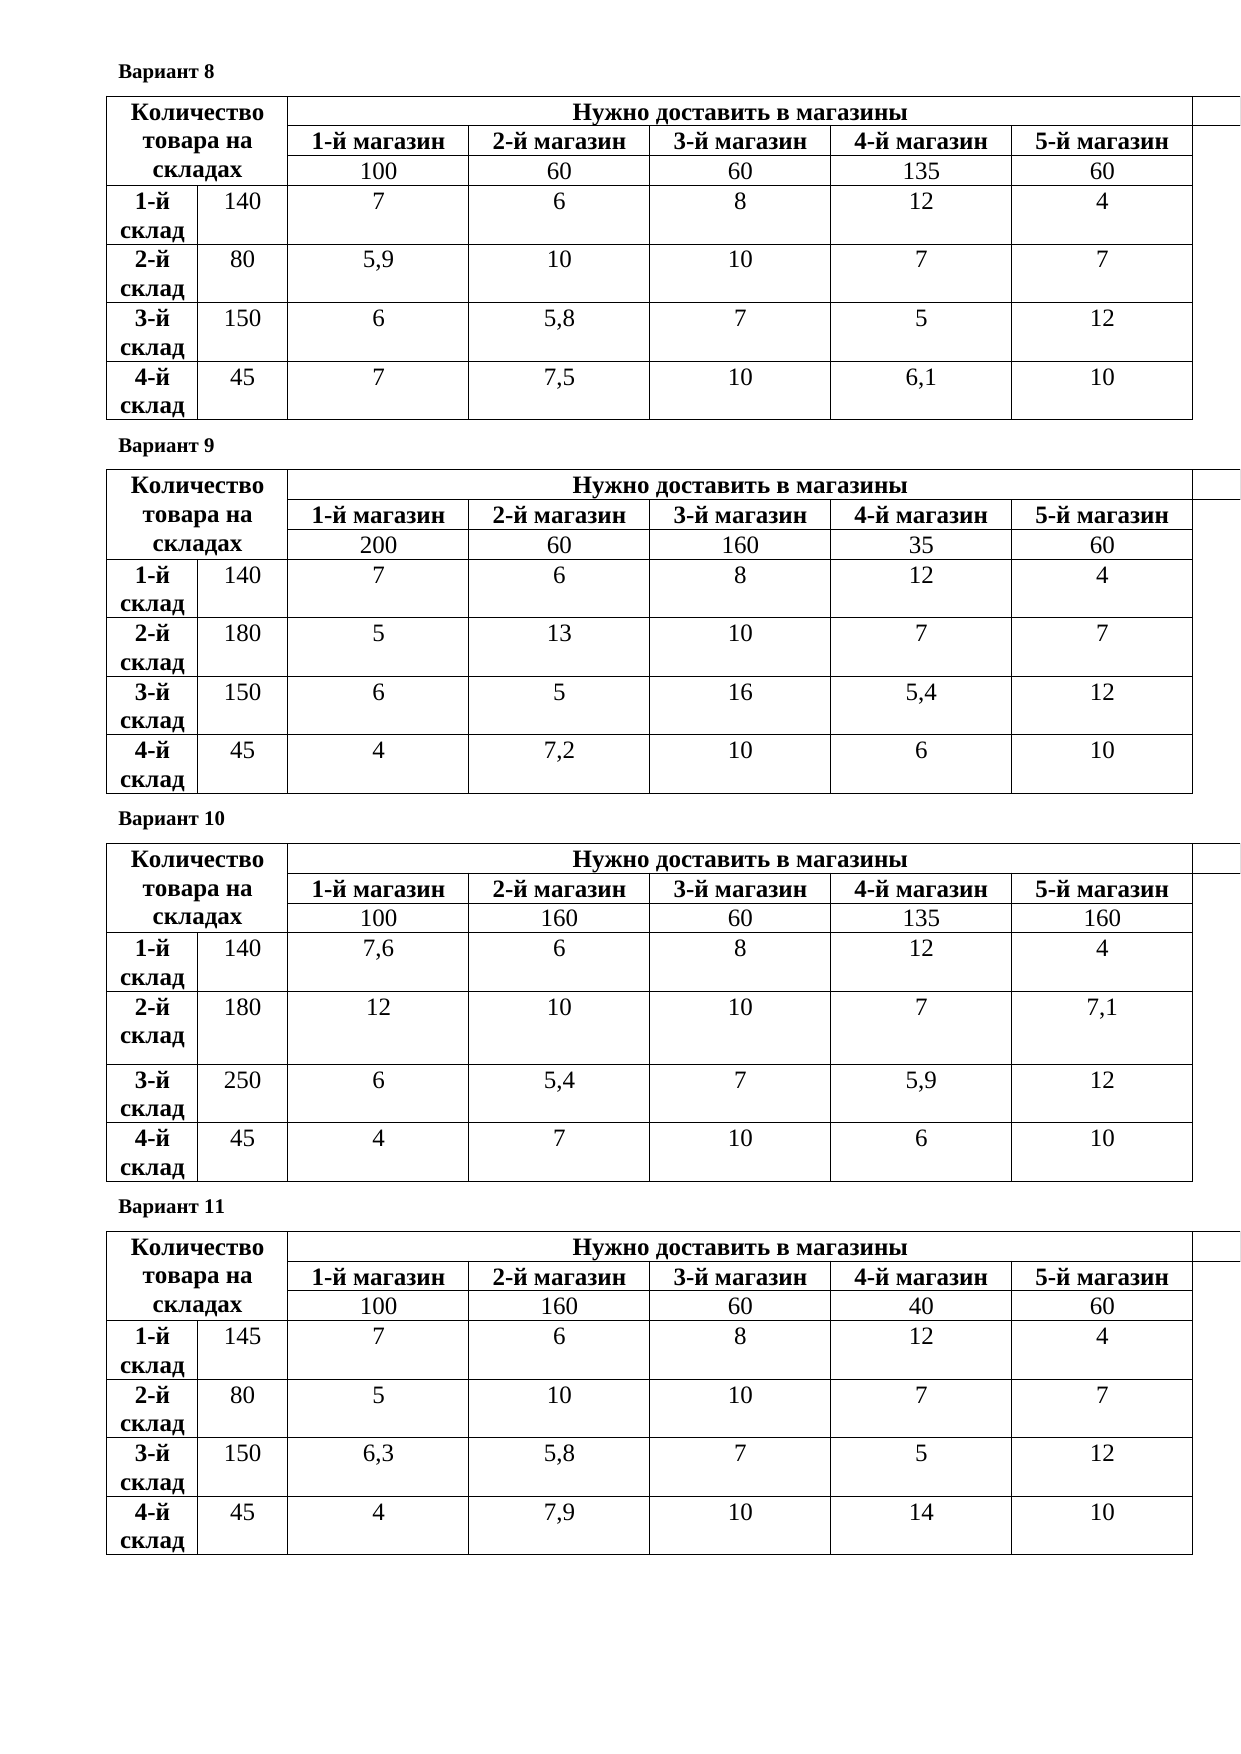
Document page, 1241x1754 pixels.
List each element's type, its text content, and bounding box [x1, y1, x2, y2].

table_cell 8 [650, 186, 830, 243]
table_cell 12 [1012, 1065, 1192, 1122]
table_cell 7 [650, 1438, 830, 1496]
table_cell 7 [831, 245, 1011, 302]
table_cell 12 [831, 186, 1011, 243]
table_cell 150 [198, 303, 287, 361]
table_cell 3-й склад [107, 677, 197, 734]
table_cell 2-й магазин [469, 874, 649, 902]
table_cell 145 [198, 1321, 287, 1379]
table_cell 7,9 [469, 1497, 649, 1554]
table_cell 5-й магазин [1012, 500, 1192, 529]
table_cell 4-й магазин [831, 126, 1011, 155]
table_cell 12 [1012, 677, 1192, 734]
table_cell 7 [288, 1321, 468, 1379]
table_cell 7 [831, 992, 1011, 1064]
table_cell 10 [469, 992, 649, 1064]
table_header Нужно доставить в магазины [288, 1232, 1192, 1261]
table_cell 5,4 [831, 677, 1011, 734]
table_header [1193, 1232, 1240, 1261]
table_cell 60 [469, 156, 649, 185]
table_cell 100 [288, 1291, 468, 1320]
table_cell 60 [469, 530, 649, 559]
table_cell 6 [288, 677, 468, 734]
table_cell 10 [1012, 1497, 1192, 1554]
table_cell 6 [831, 1123, 1011, 1181]
table_cell 10 [650, 245, 830, 302]
table_cell 45 [198, 1497, 287, 1554]
table_cell 4-й магазин [831, 1262, 1011, 1290]
table_cell 8 [650, 933, 830, 991]
table_cell 6 [469, 186, 649, 243]
table_cell 1-й склад [107, 1321, 197, 1379]
table_cell 10 [650, 618, 830, 676]
table_cell 8 [650, 1321, 830, 1379]
table_cell 10 [469, 245, 649, 302]
table_cell 5,8 [469, 303, 649, 361]
table_cell 7 [831, 618, 1011, 676]
table_cell 16 [650, 677, 830, 734]
table_cell 60 [1012, 1291, 1192, 1320]
table_cell 200 [288, 530, 468, 559]
table_cell 5 [831, 303, 1011, 361]
table_cell 135 [831, 904, 1011, 932]
table_header Количество товара на складах [107, 470, 287, 559]
table_cell 2-й склад [107, 1380, 197, 1437]
table_cell 4 [1012, 1321, 1192, 1379]
table_cell 12 [1012, 1438, 1192, 1496]
table_cell 45 [198, 1123, 287, 1181]
table_cell 10 [469, 1380, 649, 1437]
table_cell 7 [650, 1065, 830, 1122]
table_cell 5,9 [288, 245, 468, 302]
table_cell 13 [469, 618, 649, 676]
table_cell 45 [198, 735, 287, 793]
table_cell 3-й магазин [650, 874, 830, 902]
table_cell 4 [1012, 560, 1192, 617]
table_cell 1-й склад [107, 933, 197, 991]
table_cell 5 [288, 1380, 468, 1437]
table_cell 6 [469, 933, 649, 991]
table_header Количество товара на складах [107, 844, 287, 932]
table_cell 10 [650, 992, 830, 1064]
table_header [1193, 844, 1240, 873]
table_cell 4-й склад [107, 735, 197, 793]
table_cell 5 [469, 677, 649, 734]
table_cell 7 [469, 1123, 649, 1181]
table_cell 160 [1012, 904, 1192, 932]
table_cell 2-й склад [107, 618, 197, 676]
table_cell 1-й магазин [288, 500, 468, 529]
table_cell 5,8 [469, 1438, 649, 1496]
table_cell 10 [650, 1380, 830, 1437]
table_cell 7 [1012, 1380, 1192, 1437]
table_cell 150 [198, 1438, 287, 1496]
table_cell 160 [469, 1291, 649, 1320]
table_header Нужно доставить в магазины [288, 844, 1192, 873]
table_cell 6,3 [288, 1438, 468, 1496]
table_cell 4 [288, 735, 468, 793]
table_cell 3-й склад [107, 303, 197, 361]
table_cell 1-й склад [107, 186, 197, 243]
table_cell 4-й склад [107, 362, 197, 419]
table_cell 2-й склад [107, 992, 197, 1064]
table_cell 7 [288, 560, 468, 617]
table_cell 3-й магазин [650, 500, 830, 529]
table_cell 12 [1012, 303, 1192, 361]
table_cell 1-й склад [107, 560, 197, 617]
table_cell 2-й склад [107, 245, 197, 302]
table_cell 5-й магазин [1012, 1262, 1192, 1290]
table_header [1193, 470, 1240, 499]
table_cell 4-й магазин [831, 500, 1011, 529]
table_cell 2-й магазин [469, 500, 649, 529]
table_cell 60 [650, 904, 830, 932]
table_cell 60 [650, 156, 830, 185]
table_header Нужно доставить в магазины [288, 470, 1192, 499]
table_cell 250 [198, 1065, 287, 1122]
table_cell 2-й магазин [469, 126, 649, 155]
table_cell 160 [469, 904, 649, 932]
table_cell 150 [198, 677, 287, 734]
table_cell 3-й склад [107, 1065, 197, 1122]
table_cell 5 [288, 618, 468, 676]
table_cell 5-й магазин [1012, 874, 1192, 902]
table_cell 135 [831, 156, 1011, 185]
table_cell 12 [831, 560, 1011, 617]
table_cell 140 [198, 186, 287, 243]
table_cell 1-й магазин [288, 126, 468, 155]
table_cell 4 [1012, 933, 1192, 991]
table_cell 6 [469, 560, 649, 617]
table_cell 60 [650, 1291, 830, 1320]
table_cell 4 [288, 1497, 468, 1554]
table_cell 45 [198, 362, 287, 419]
table_header Нужно доставить в магазины [288, 97, 1192, 125]
table_cell 7,2 [469, 735, 649, 793]
table_cell 2-й магазин [469, 1262, 649, 1290]
table_cell 4-й магазин [831, 874, 1011, 902]
table_cell 6 [288, 303, 468, 361]
table_cell 4 [1012, 186, 1192, 243]
table_cell 4-й склад [107, 1497, 197, 1554]
table_cell 60 [1012, 530, 1192, 559]
table_cell 7 [1012, 245, 1192, 302]
table_cell 6 [469, 1321, 649, 1379]
table_cell 4-й склад [107, 1123, 197, 1181]
table_cell 100 [288, 156, 468, 185]
table_cell 14 [831, 1497, 1011, 1554]
table_cell 5,9 [831, 1065, 1011, 1122]
table_cell 6,1 [831, 362, 1011, 419]
table_cell 10 [650, 735, 830, 793]
table_cell 1-й магазин [288, 874, 468, 902]
table_header Количество товара на складах [107, 1232, 287, 1320]
table_cell 10 [1012, 735, 1192, 793]
table_cell 10 [1012, 1123, 1192, 1181]
table_cell 6 [831, 735, 1011, 793]
table_cell 10 [650, 362, 830, 419]
table_cell 7 [650, 303, 830, 361]
table_cell 4 [288, 1123, 468, 1181]
table_cell 10 [650, 1123, 830, 1181]
table_cell 3-й магазин [650, 1262, 830, 1290]
table_cell 160 [650, 530, 830, 559]
table_cell 8 [650, 560, 830, 617]
table_cell 35 [831, 530, 1011, 559]
table_cell 7,6 [288, 933, 468, 991]
table_cell 140 [198, 560, 287, 617]
table_cell 1-й магазин [288, 1262, 468, 1290]
table_cell 180 [198, 618, 287, 676]
table_cell 7 [288, 186, 468, 243]
table_cell 7 [288, 362, 468, 419]
table_cell 3-й магазин [650, 126, 830, 155]
table_cell 12 [288, 992, 468, 1064]
table_cell 100 [288, 904, 468, 932]
table_cell 12 [831, 1321, 1011, 1379]
table_cell 7,1 [1012, 992, 1192, 1064]
table_cell 7 [831, 1380, 1011, 1437]
table_cell 5,4 [469, 1065, 649, 1122]
table_cell 10 [1012, 362, 1192, 419]
table_cell 3-й склад [107, 1438, 197, 1496]
table_cell 12 [831, 933, 1011, 991]
table_cell 5-й магазин [1012, 126, 1192, 155]
table_cell 5 [831, 1438, 1011, 1496]
table_cell 80 [198, 1380, 287, 1437]
table_cell 40 [831, 1291, 1011, 1320]
table_cell 7,5 [469, 362, 649, 419]
table_cell 6 [288, 1065, 468, 1122]
table_cell 7 [1012, 618, 1192, 676]
table_cell 180 [198, 992, 287, 1064]
table_header [1193, 97, 1240, 125]
table_header Количество товара на складах [107, 97, 287, 185]
table_cell 60 [1012, 156, 1192, 185]
table_cell 80 [198, 245, 287, 302]
table_cell 140 [198, 933, 287, 991]
table_cell 10 [650, 1497, 830, 1554]
